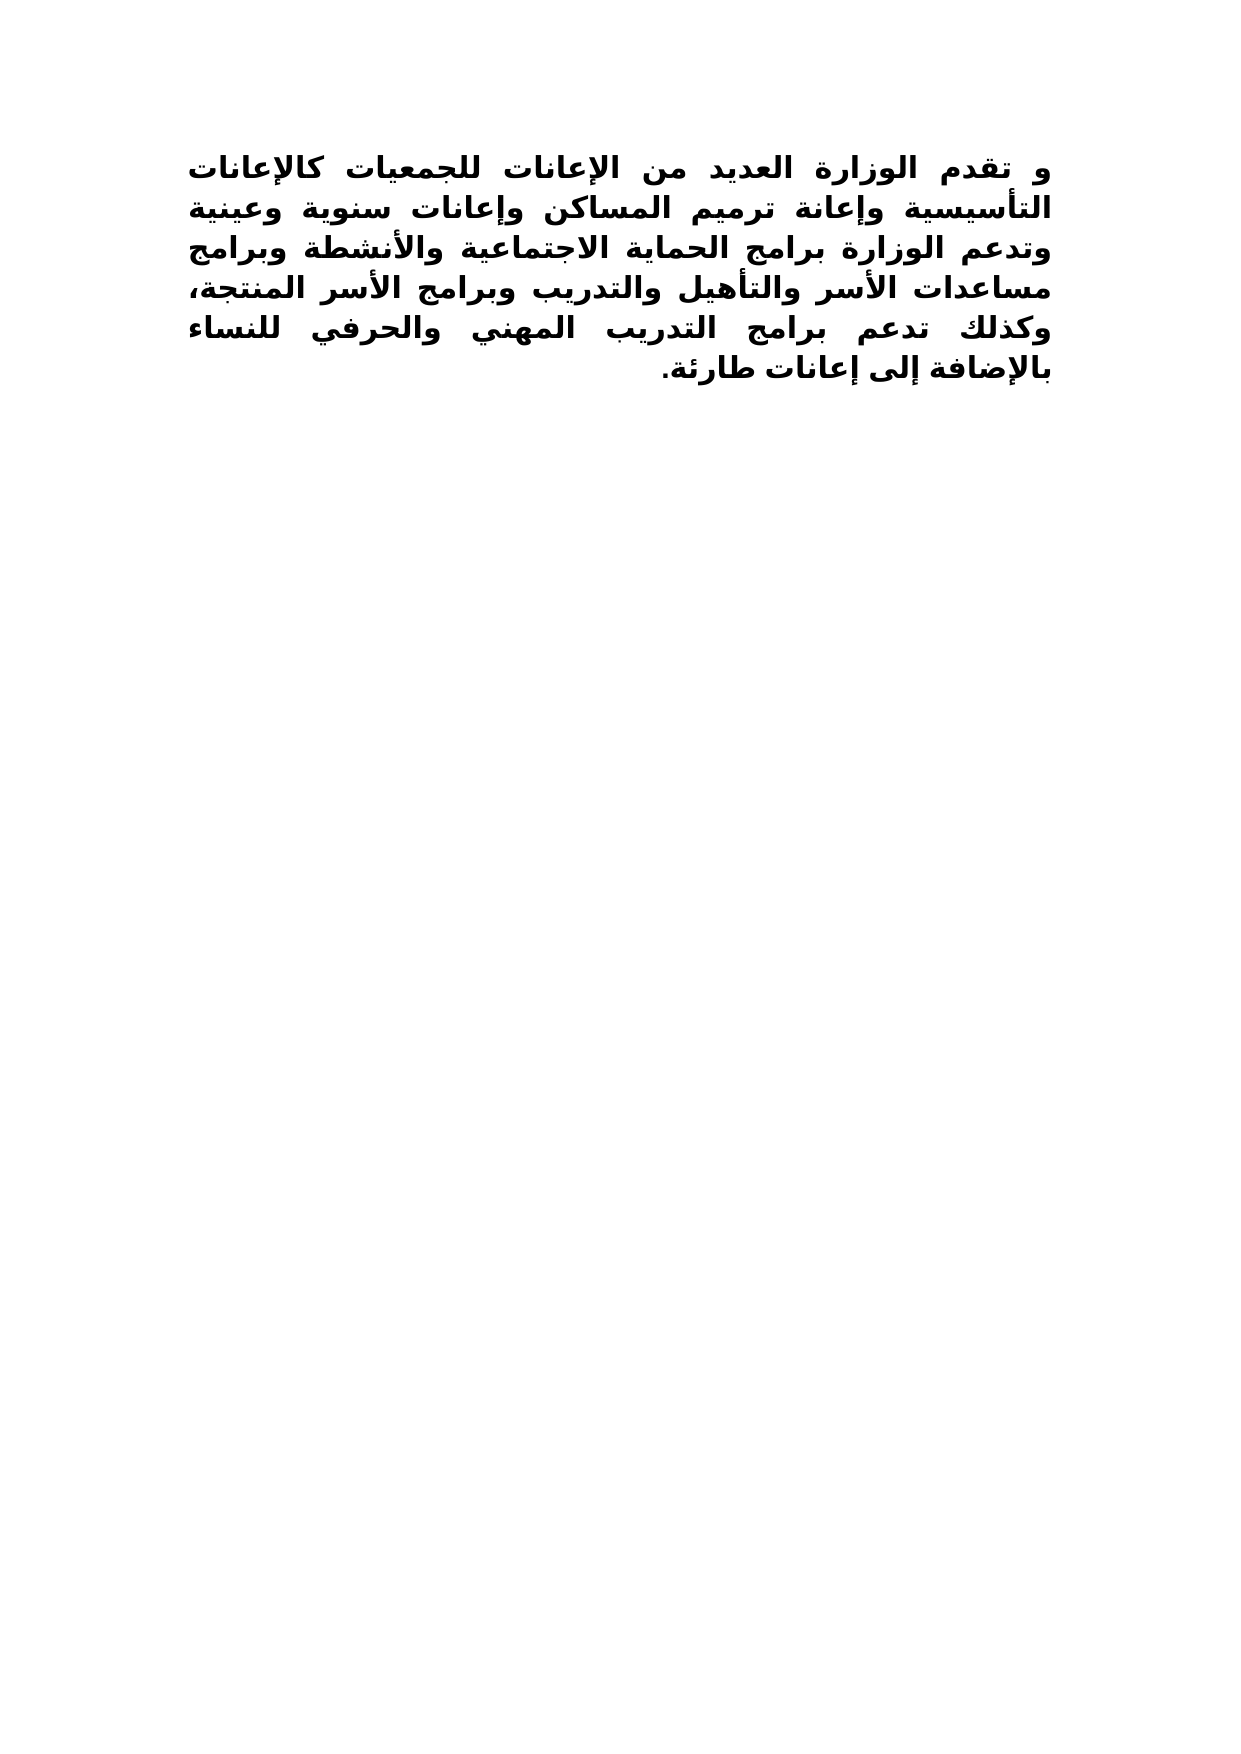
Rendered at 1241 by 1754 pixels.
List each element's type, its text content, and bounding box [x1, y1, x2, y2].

text و تقدم الوزارة العديد من الإعانات للجمعيات كالإعانات التأسيسية وإعانة ترميم المساكن وإعانات سنوية وعينية وتدعم الوزارة برامج الحماية الاجتماعية والأنشطة وبرامج مساعدات الأسر والتأهيل والتدريب وبرامج الأسر المنتجة، وكذلك تدعم برامج التدريب المهني والحرفي للنساء بالإضافة إلى إعانات طارئة. [187, 150, 1053, 385]
